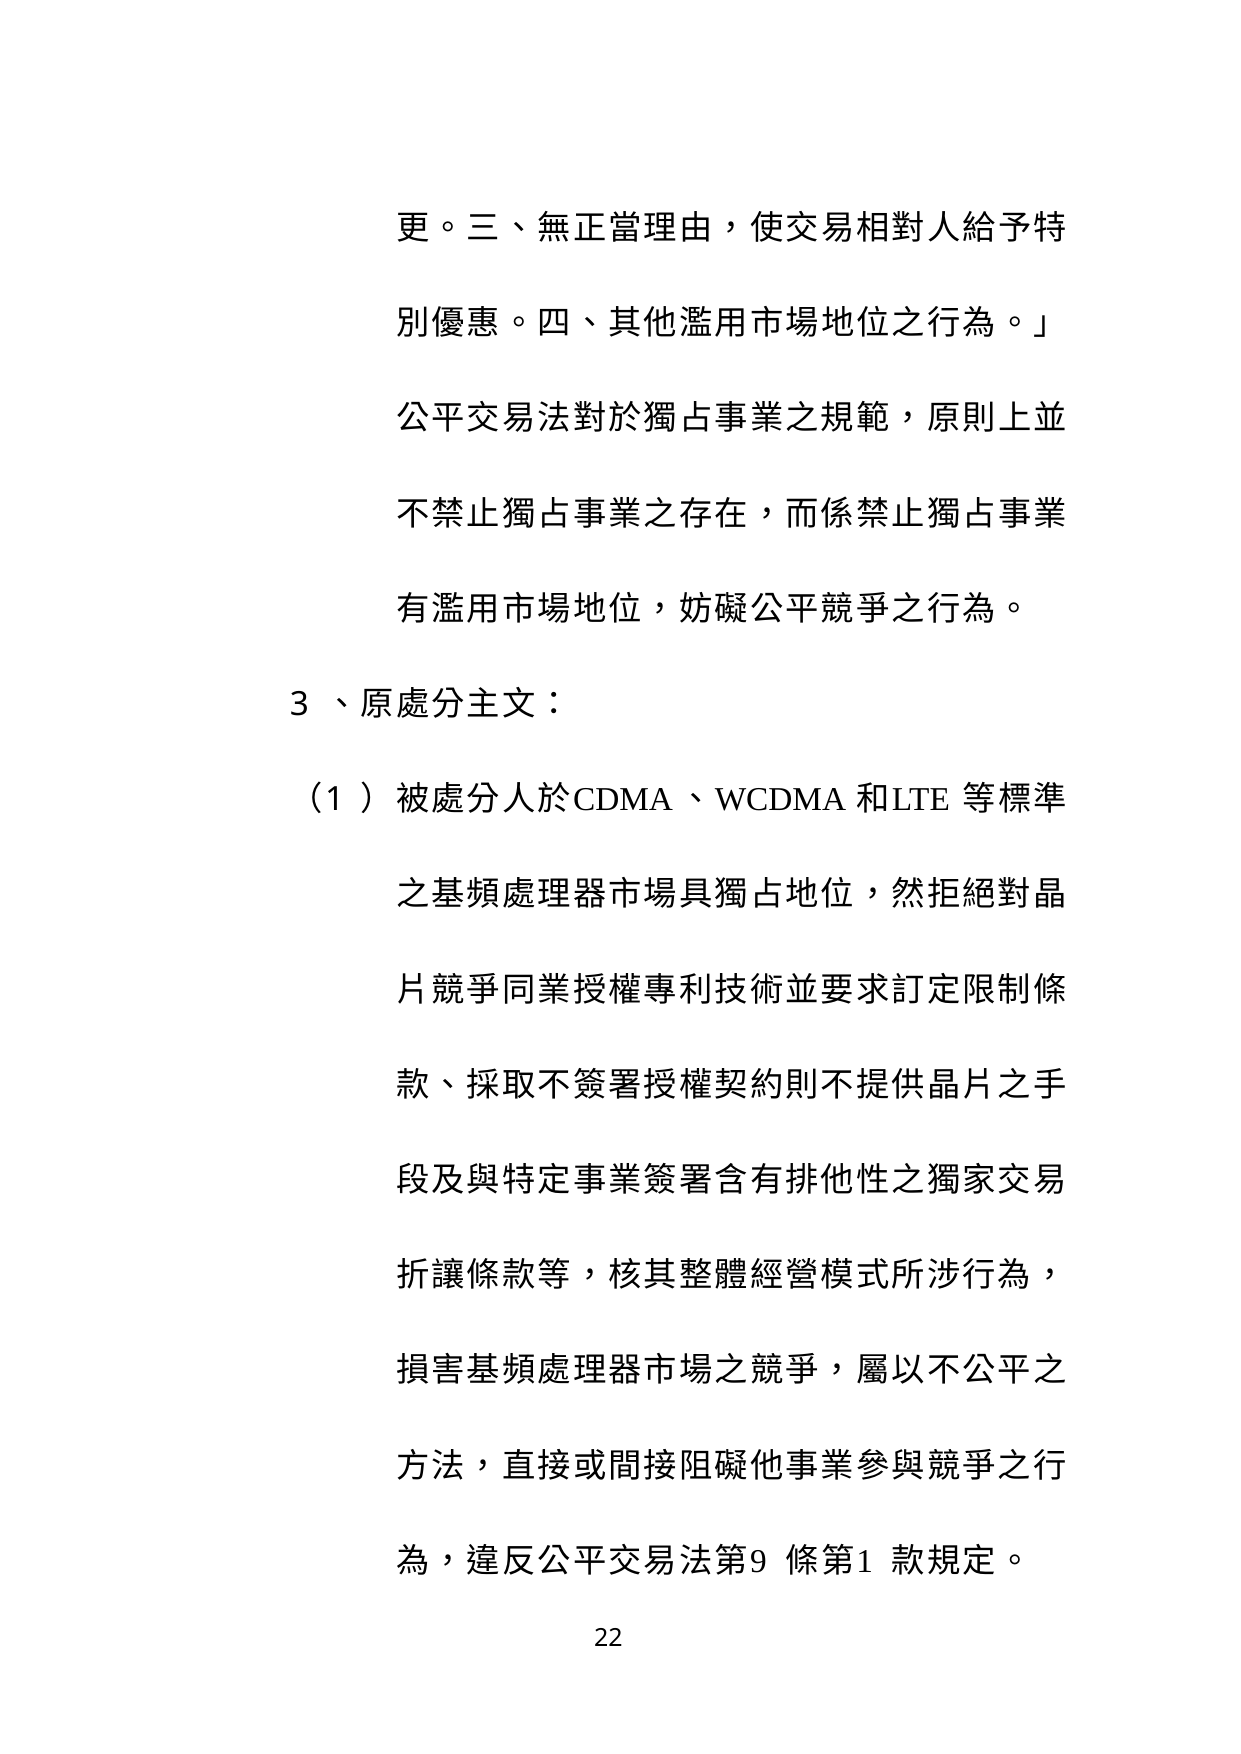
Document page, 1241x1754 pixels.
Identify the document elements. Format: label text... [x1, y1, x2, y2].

subtitle 被處分人於CDMA、WCDMA和LTE等標準之基頻處理器市場具獨占地位，然拒絕對晶片競爭同業授權專利技術並要求訂定限制條款、採取不簽署授權契約則不提供晶片之手段及與特定事業簽署含有排他性之獨家交易折讓條款等，核其整體經營模式所涉行為，損害基頻處理器市場之競爭，屬以不公平之方法，直接或間接阻礙他事業參與競爭之行為，違反公平交易法第9條第1款規定。 [272, 748, 1069, 1605]
subtitle 原處分主文： [272, 653, 1069, 748]
